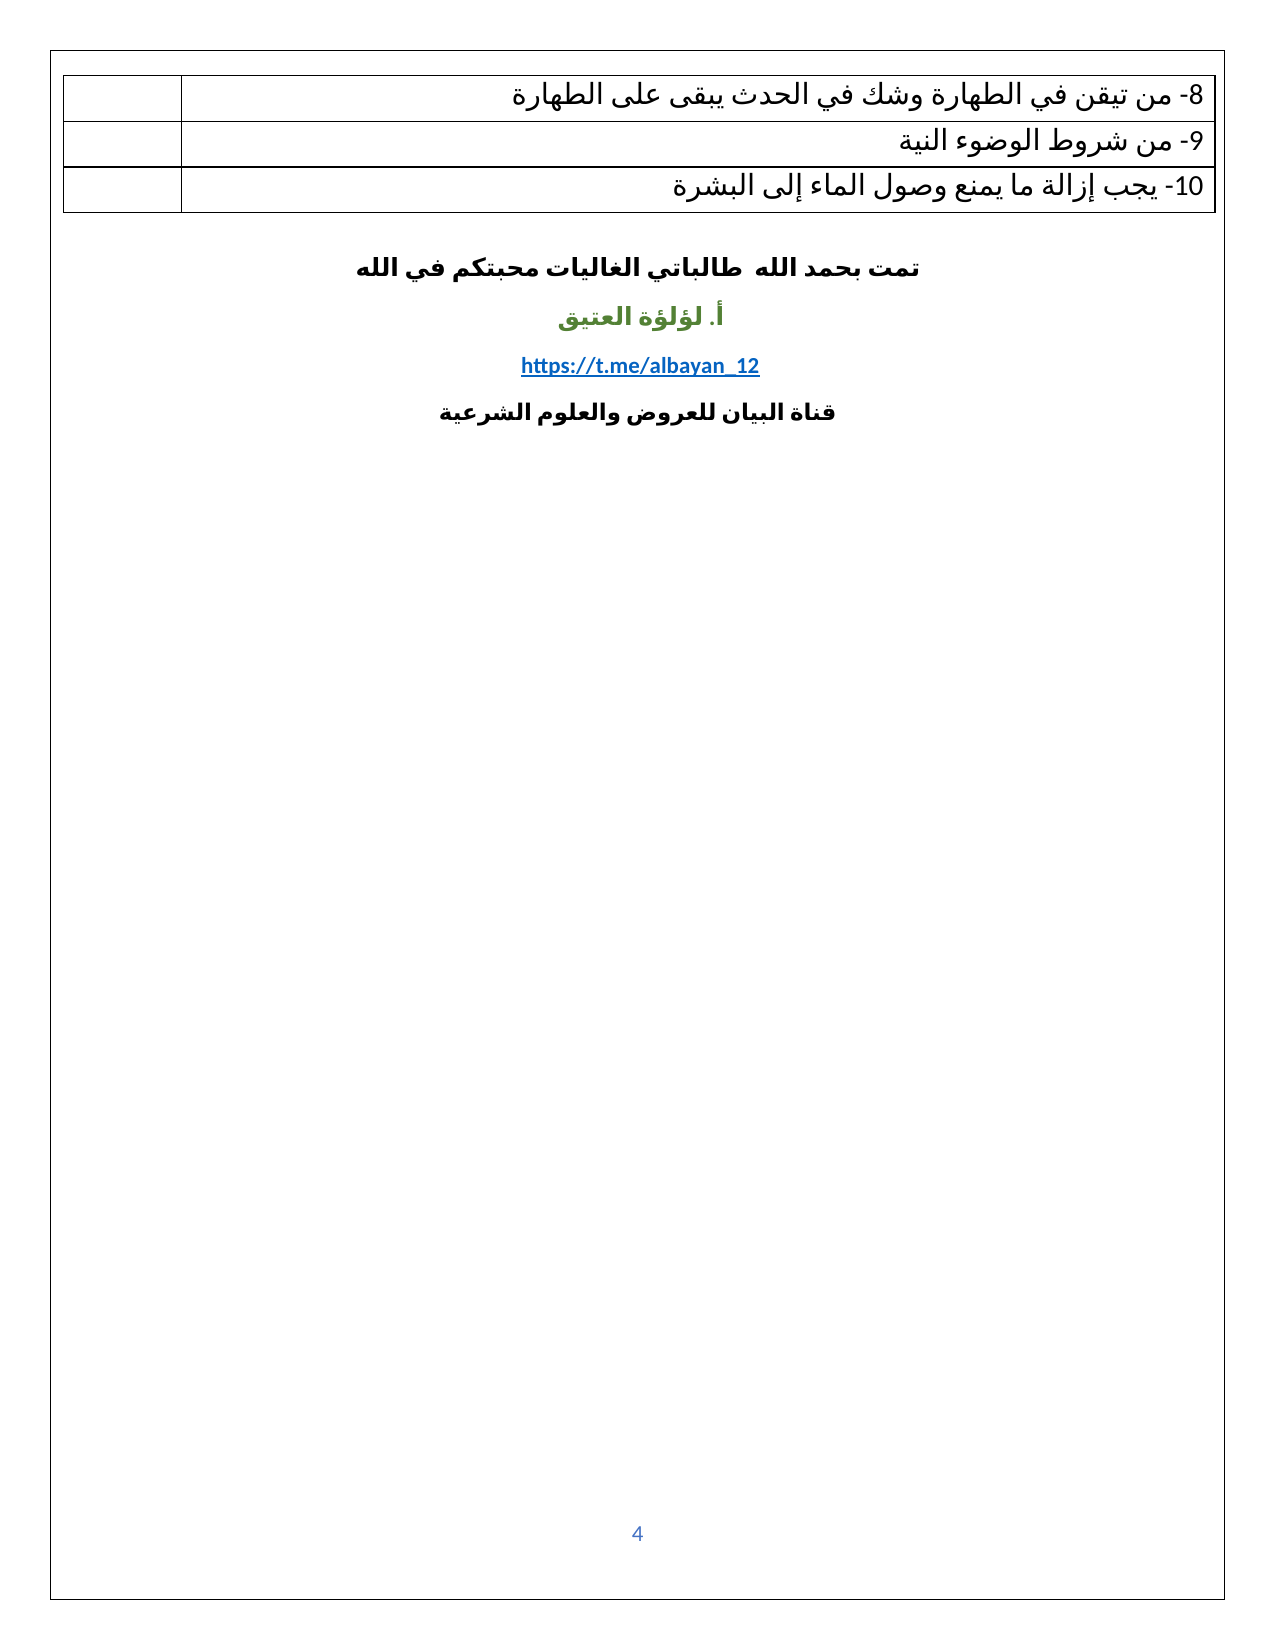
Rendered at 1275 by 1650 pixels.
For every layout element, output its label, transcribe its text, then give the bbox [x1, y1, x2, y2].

table_cell [64, 76, 181, 121]
text أ. لؤلؤة العتيق [75, 301, 1200, 332]
text قناة البيان للعروض والعلوم الشرعية [75, 398, 1200, 426]
table_cell 9- من شروط الوضوء النية [182, 122, 1214, 166]
table_cell 8- من تيقن في الطهارة وشك في الحدث يبقى على الطهارة [182, 76, 1214, 121]
text تمت بحمد الله طالباتي الغاليات محبتكم في الله [75, 252, 1200, 282]
table_cell [64, 122, 181, 166]
table_cell [64, 168, 181, 212]
text https://t.me/albayan_12 [75, 351, 1200, 379]
table_cell 10- يجب إزالة ما يمنع وصول الماء إلى البشرة [182, 168, 1214, 212]
